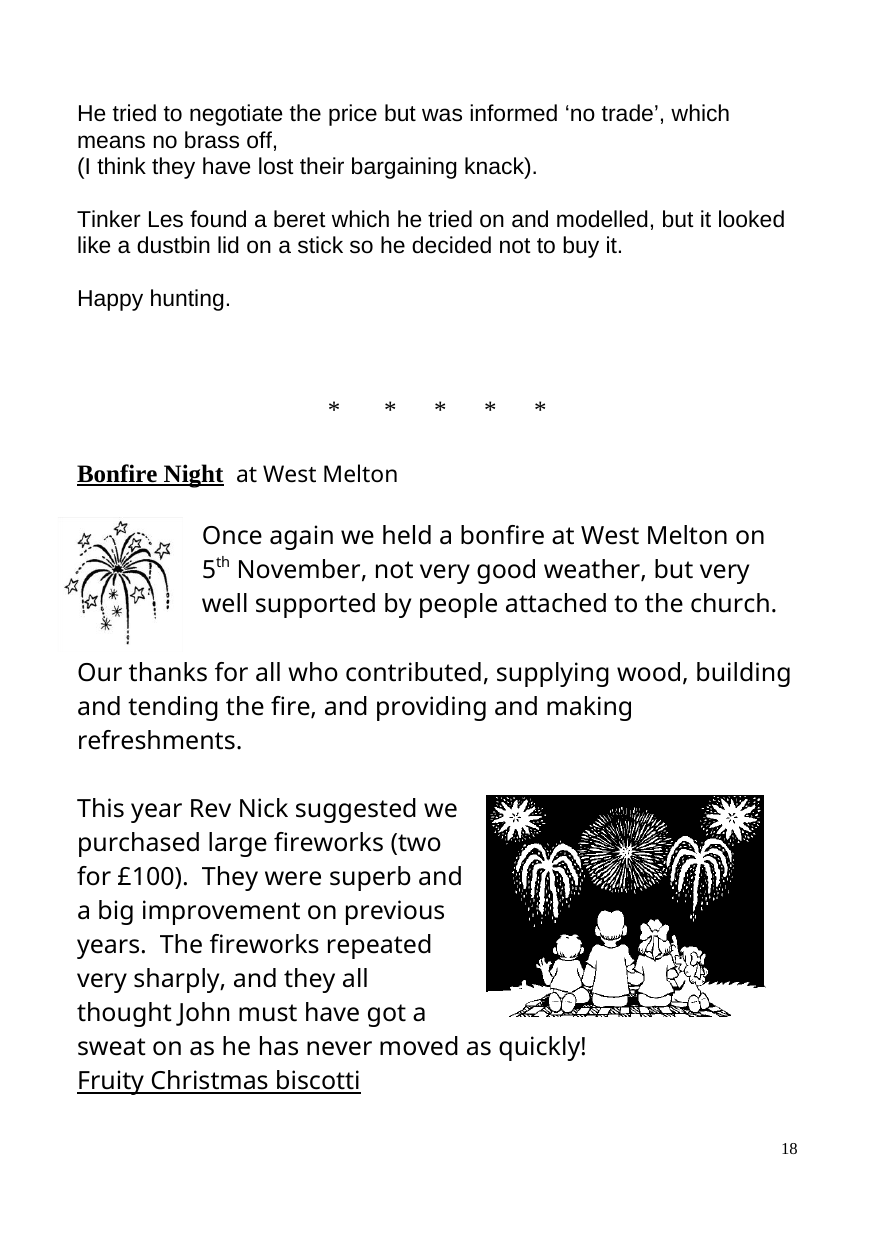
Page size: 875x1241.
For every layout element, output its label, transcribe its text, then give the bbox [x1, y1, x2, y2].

text Happy hunting. [77, 285, 797, 311]
picture [57, 517, 183, 652]
text Our thanks for all who contributed, supplying wood, building and tending the fire, and providing and making refreshments. [77, 654, 797, 756]
text Bonfire Night at West Melton [77, 458, 797, 489]
text Once again we held a bonfire at West Melton on 5th November, not very good weather, but very well supported by people attached to the church. [183, 518, 797, 620]
text Fruity Christmas biscotti [77, 1063, 797, 1097]
text (I think they have lost their bargaining knack). [77, 153, 797, 179]
text Tinker Les found a beret which he tried on and modelled, but it looked like a dustbin lid on a stick so he decided not to buy it. [77, 206, 797, 258]
text He tried to negotiate the price but was informed ‘no trade’, which means no brass off, [77, 100, 797, 153]
text * * * * * [77, 395, 797, 424]
picture [486, 795, 766, 1017]
